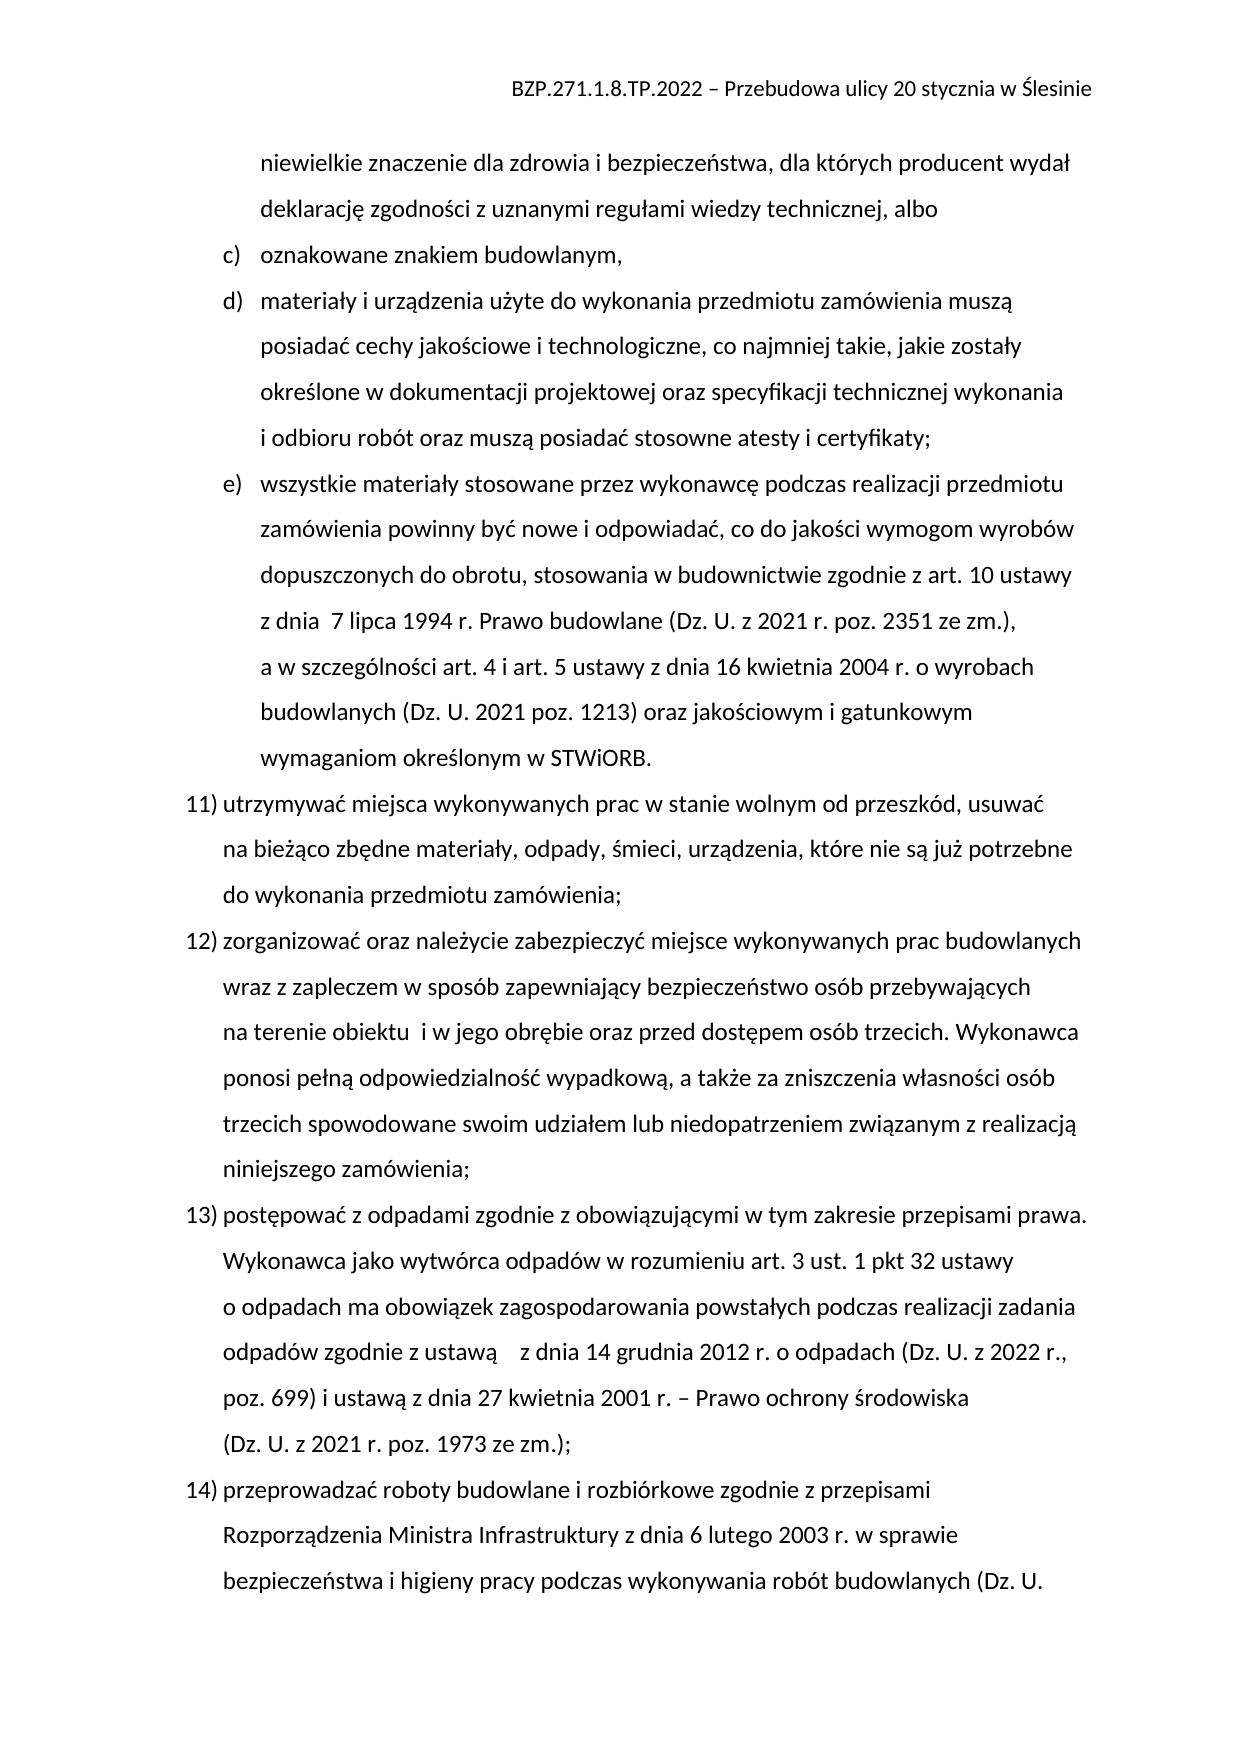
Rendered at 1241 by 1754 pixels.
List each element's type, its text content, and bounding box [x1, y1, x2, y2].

list zorganizować oraz należycie zabezpieczyć miejsce wykonywanych prac budowlanych wraz z zapleczem w sposób zapewniający bezpieczeństwo osób przebywających na terenie obiektu i w jego obrębie oraz przed dostępem osób trzecich. Wykonawca ponosi pełną odpowiedzialność wypadkową, a także za zniszczenia własności osób trzecich spowodowane swoim udziałem lub niedopatrzeniem związanym z realizacją niniejszego zamówienia; [185, 925, 1093, 1184]
list wszystkie materiały stosowane przez wykonawcę podczas realizacji przedmiotu zamówienia powinny być nowe i odpowiadać, co do jakości wymogom wyrobów dopuszczonych do obrotu, stosowania w budownictwie zgodnie z art. 10 ustawy z dnia 7 lipca 1994 r. Prawo budowlane (Dz. U. z 2021 r. poz. 2351 ze zm.), a w szczególności art. 4 i art. 5 ustawy z dnia 16 kwietnia 2004 r. o wyrobach budowlanych (Dz. U. 2021 poz. 1213) oraz jakościowym i gatunkowym wymaganiom określonym w STWiORB. [223, 468, 1093, 773]
list oznakowane znakiem budowlanym, [223, 239, 1093, 269]
list utrzymywać miejsca wykonywanych prac w stanie wolnym od przeszkód, usuwać na bieżąco zbędne materiały, odpady, śmieci, urządzenia, które nie są już potrzebne do wykonania przedmiotu zamówienia; [185, 788, 1093, 910]
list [185, 1474, 1093, 1596]
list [223, 148, 1093, 224]
list materiały i urządzenia użyte do wykonania przedmiotu zamówienia muszą posiadać cechy jakościowe i technologiczne, co najmniej takie, jakie zostały określone w dokumentacji projektowej oraz specyfikacji technicznej wykonania i odbioru robót oraz muszą posiadać stosowne atesty i certyfikaty; [223, 285, 1093, 452]
list postępować z odpadami zgodnie z obowiązującymi w tym zakresie przepisami prawa. Wykonawca jako wytwórca odpadów w rozumieniu art. 3 ust. 1 pkt 32 ustawy o odpadach ma obowiązek zagospodarowania powstałych podczas realizacji zadania odpadów zgodnie z ustawą z dnia 14 grudnia 2012 r. o odpadach (Dz. U. z 2022 r., poz. 699) i ustawą z dnia 27 kwietnia 2001 r. – Prawo ochrony środowiska (Dz. U. z 2021 r. poz. 1973 ze zm.); [185, 1199, 1093, 1458]
